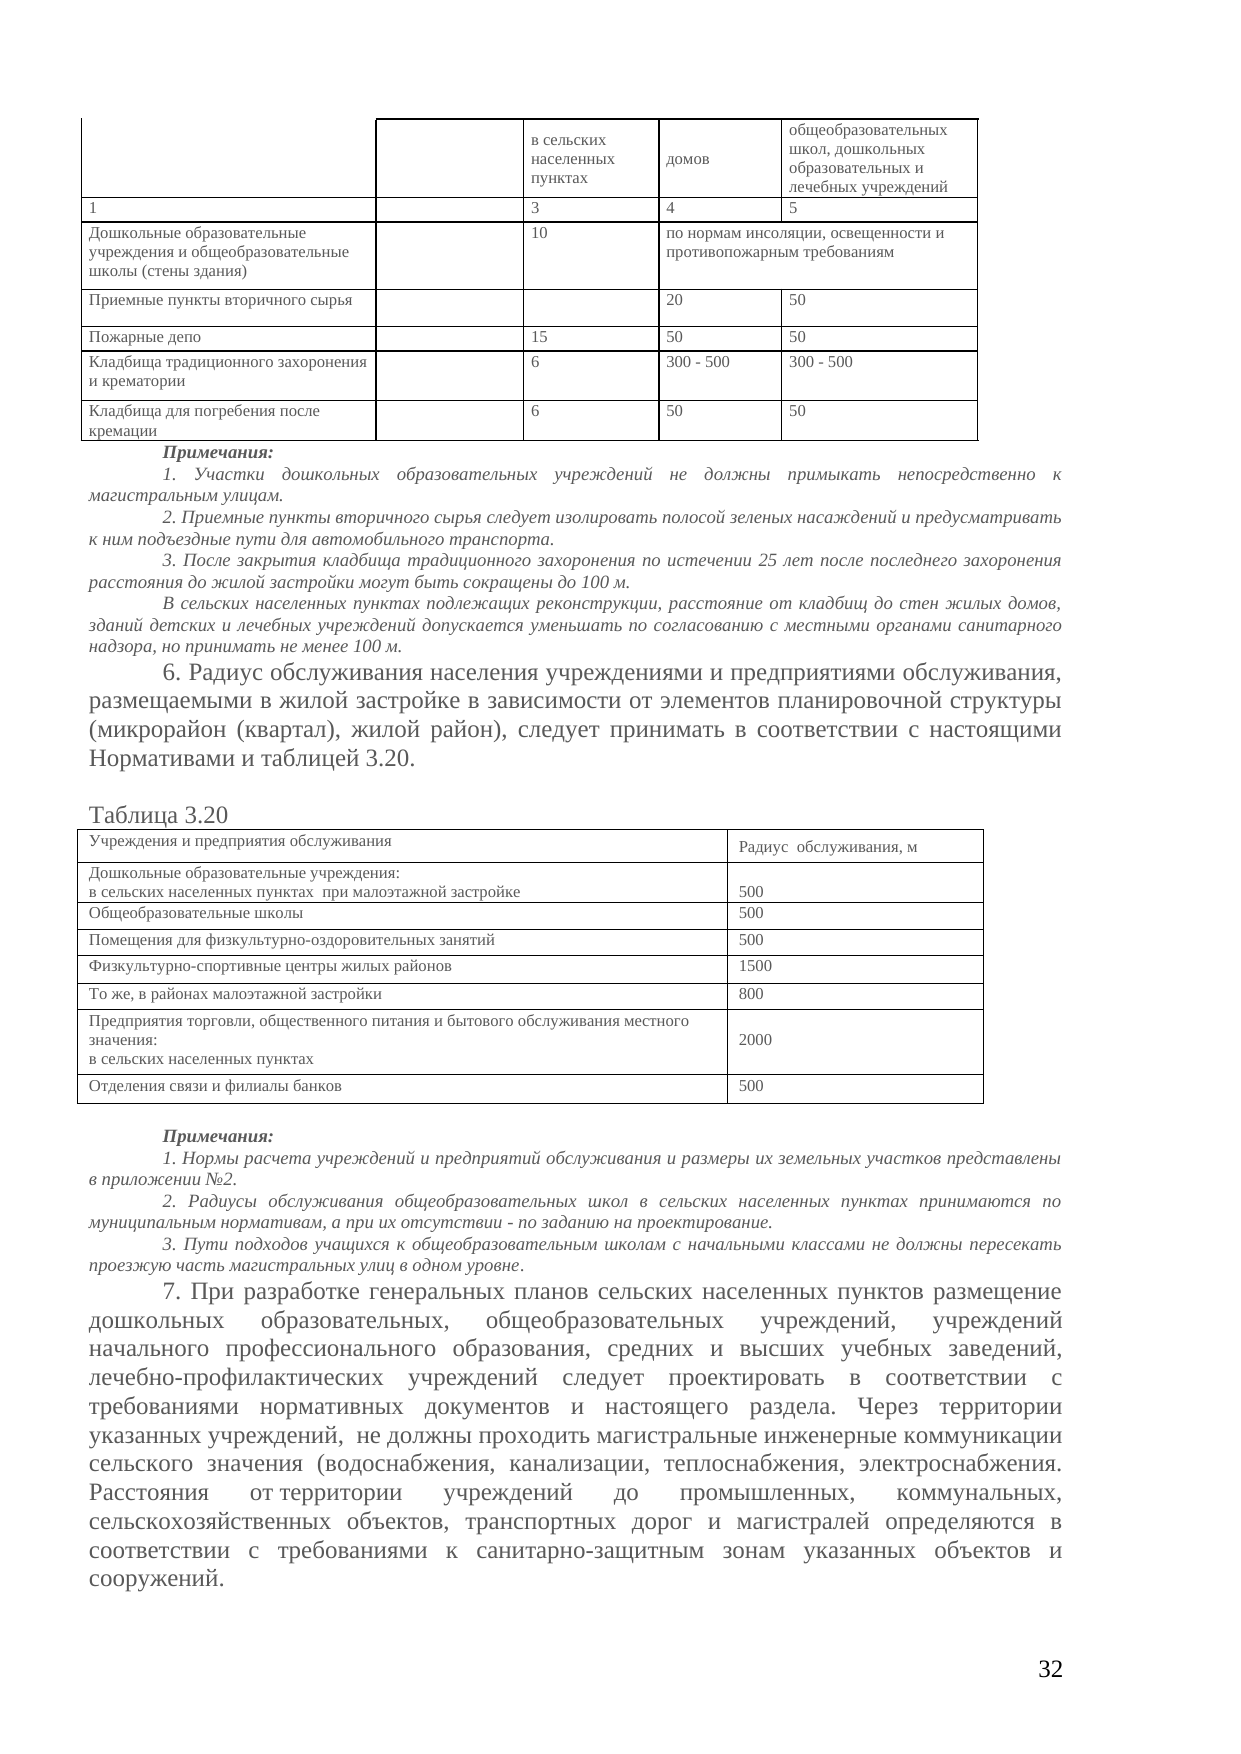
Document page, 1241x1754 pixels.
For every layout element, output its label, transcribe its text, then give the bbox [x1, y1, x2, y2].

table_header Учреждения и предприятия обслуживания [78, 830, 727, 862]
table_cell 800 [728, 984, 983, 1009]
table_cell 15 [524, 327, 658, 350]
table_cell 50 [782, 290, 977, 326]
text 3. Пути подходов учащихся к общеобразовательным школам с начальными классами не должны пересекать проезжую часть магистральных улиц в одном уровне. [89, 1233, 1063, 1276]
table_cell [524, 290, 658, 326]
table_cell [377, 401, 523, 439]
text Примечания: [89, 441, 1063, 463]
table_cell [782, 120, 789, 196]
table_cell Кладбища традиционного захоронения и крематории [82, 352, 375, 400]
table_cell в сельских населенных пунктах [524, 120, 658, 196]
table_cell 500 [728, 930, 983, 955]
table_cell 1 [82, 198, 375, 221]
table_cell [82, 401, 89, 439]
table_cell [377, 327, 523, 350]
table_cell 2000 [728, 1010, 983, 1074]
table_cell Дошкольные образовательные учреждения и общеобразовательные школы (стены здания) [82, 223, 375, 288]
table_cell То же, в районах малоэтажной застройки [78, 984, 727, 1009]
table_cell 4 [660, 198, 781, 221]
table_cell [377, 290, 523, 326]
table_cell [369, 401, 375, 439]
table_cell 50 [660, 401, 781, 439]
table_cell 6 [524, 401, 658, 439]
table_cell [377, 352, 523, 400]
table_cell 300 - 500 [660, 352, 781, 400]
table_cell до стен жилых домов [660, 120, 781, 196]
table_header Радиус обслуживания, м [728, 830, 983, 862]
table_cell Пожарные депо [82, 327, 375, 350]
table_cell Физкультурно-спортивные центры жилых районов [78, 956, 727, 983]
table_cell Общеобразовательные школы [78, 903, 727, 928]
text 3. После закрытия кладбища традиционного захоронения по истечении 25 лет после последнего захоронения расстояния до жилой застройки могут быть сокращены до 100 м. [89, 549, 1063, 592]
table_cell 1500 [728, 956, 983, 983]
table_cell [377, 223, 523, 288]
table_cell 3 [524, 198, 658, 221]
table_cell 50 [782, 401, 977, 439]
table_cell [377, 120, 523, 196]
table_cell 6 [524, 352, 658, 400]
table_cell 50 [782, 327, 977, 350]
table_cell 5 [782, 198, 977, 221]
table_cell Отделения связи и филиалы банков [78, 1075, 727, 1102]
text 1. Нормы расчета учреждений и предприятий обслуживания и размеры их земельных участков представлены в приложении №2. [89, 1147, 1063, 1190]
table_cell 50 [660, 327, 781, 350]
text 7. При разработке генеральных планов сельских населенных пунктов размещение дошкольных образовательных, общеобразовательных учреждений, учреждений начального профессионального образования, средних и высших учебных заведений, лечебно-профилактических учреждений следует проектировать в соответствии с требованиями нормативных документов и настоящего раздела. Через территории указанных учреждений, не должны проходить магистральные инженерные коммуникации сельского значения (водоснабжения, канализации, теплоснабжения, электроснабжения. Расстояния от территории учреждений до промышленных, коммунальных, сельскохозяйственных объектов, транспортных дорог и магистралей определяются в соответствии с требованиями к санитарно-защитным зонам указанных объектов и сооружений. [89, 1276, 1063, 1592]
text В сельских населенных пунктах подлежащих реконструкции, расстояние от кладбищ до стен жилых домов, зданий детских и лечебных учреждений допускается уменьшать по согласованию с местными органами санитарного надзора, но принимать не менее 100 м. [89, 592, 1063, 657]
table_cell 10 [524, 223, 658, 288]
table_cell по нормам инсоляции, освещенности и противопожарным требованиям [660, 223, 977, 288]
table_cell 500 [728, 903, 983, 928]
table_cell Предприятия торговли, общественного питания и бытового обслуживания местного значения: в сельских населенных пунктах [78, 1010, 727, 1074]
text 6. Радиус обслуживания населения учреждениями и предприятиями обслуживания, размещаемыми в жилой застройке в зависимости от элементов планировочной структуры (микрорайон (квартал), жилой район), следует принимать в соответствии с настоящими Нормативами и таблицей 3.20. [89, 657, 1063, 772]
table_cell Приемные пункты вторичного сырья [82, 290, 375, 326]
table_cell Помещения для физкультурно-оздоровительных занятий [78, 930, 727, 955]
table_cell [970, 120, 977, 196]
table_cell 500 [728, 863, 983, 902]
table_cell 500 [728, 1075, 983, 1102]
text 2. Радиусы обслуживания общеобразовательных школ в сельских населенных пунктах принимаются по муниципальным нормативам, а при их отсутствии - по заданию на проектирование. [89, 1190, 1063, 1233]
text 2. Приемные пункты вторичного сырья следует изолировать полосой зеленых насаждений и предусматривать к ним подъездные пути для автомобильного транспорта. [89, 506, 1063, 549]
text Примечания: [89, 1125, 1063, 1147]
text Таблица 3.20 [89, 801, 1063, 829]
table_cell 20 [660, 290, 781, 326]
table_cell 300 - 500 [782, 352, 977, 400]
text 1. Участки дошкольных образовательных учреждений не должны примыкать непосредственно к магистральным улицам. [89, 463, 1063, 506]
table_cell [377, 198, 523, 221]
table_cell Дошкольные образовательные учреждения: в сельских населенных пунктах при малоэтажной застройке [78, 863, 727, 902]
